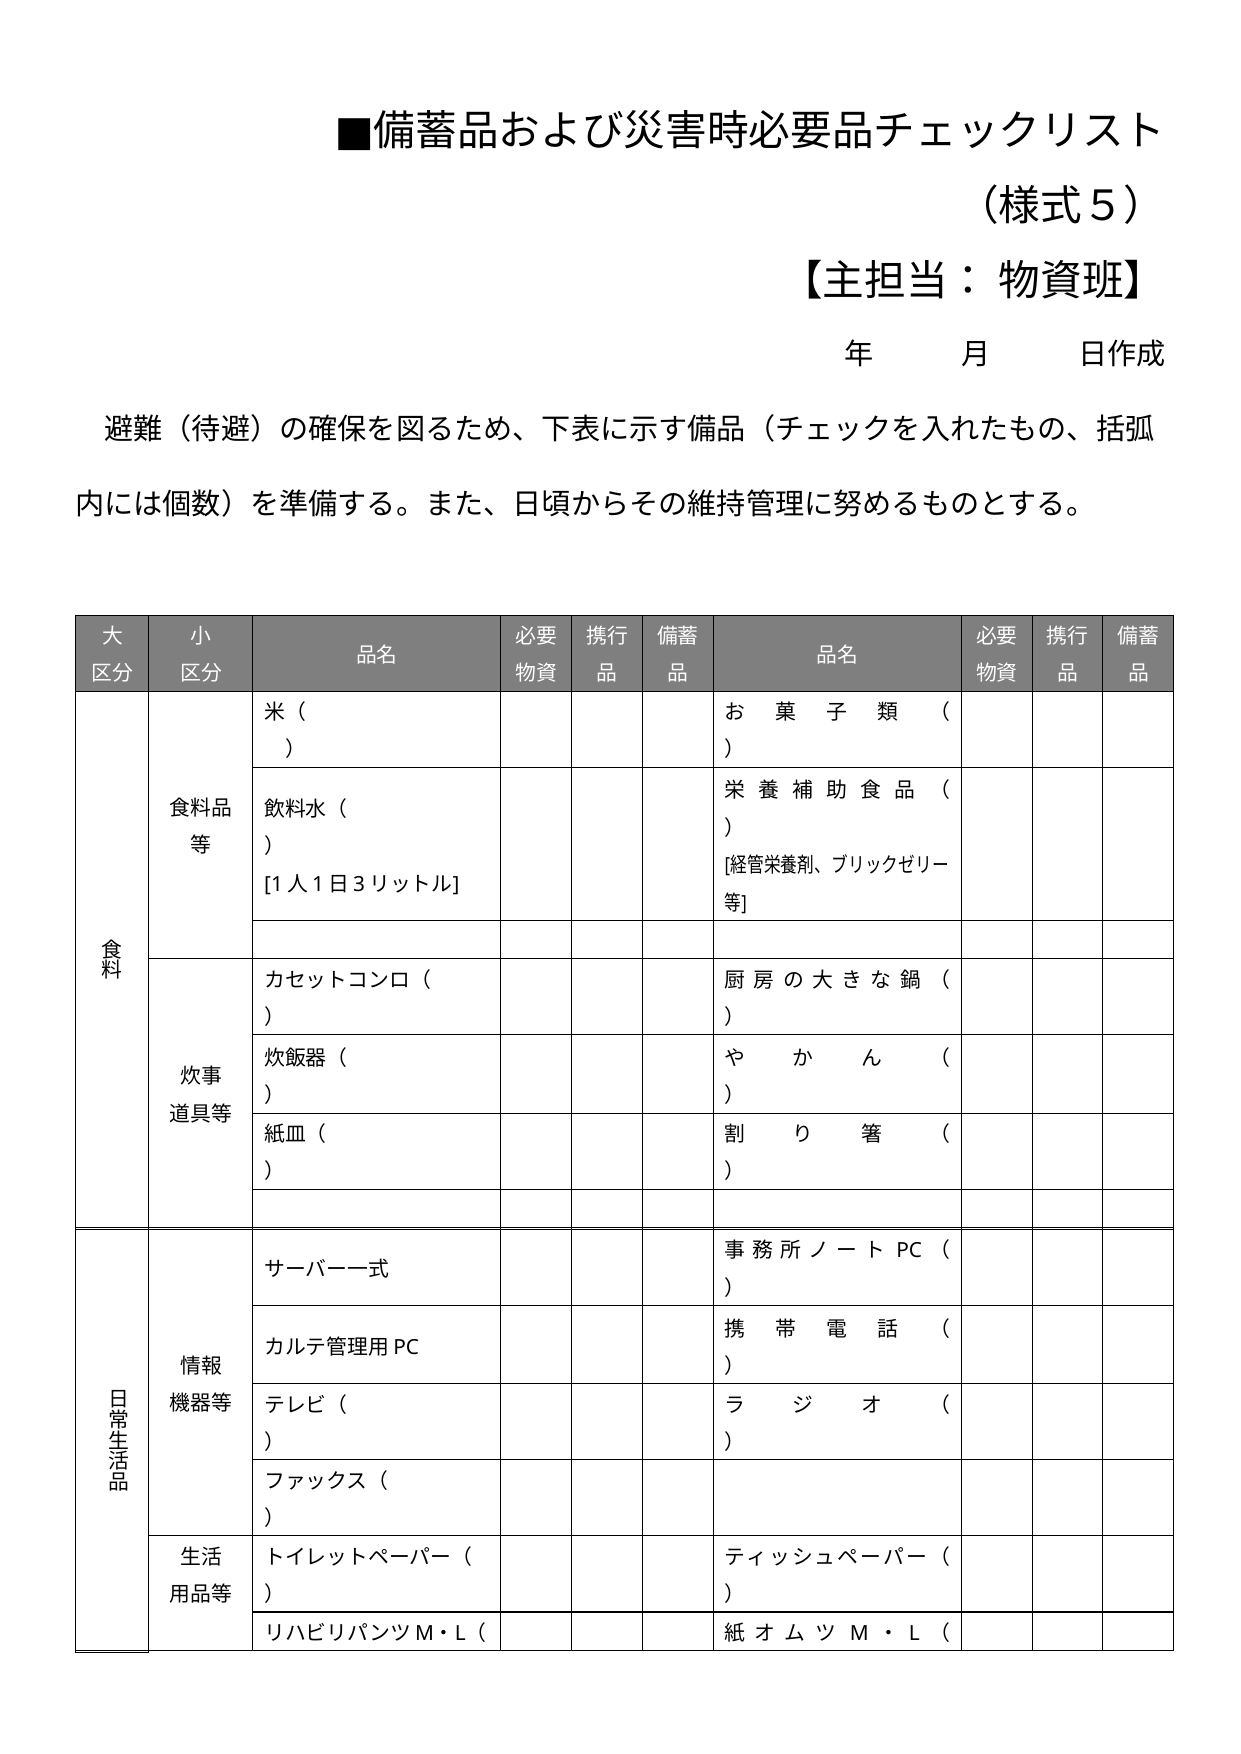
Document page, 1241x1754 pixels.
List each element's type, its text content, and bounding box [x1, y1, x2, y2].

table_header 品名 [714, 616, 961, 691]
table_cell 炊飯器（ ） [253, 1035, 500, 1112]
table_cell [714, 1190, 961, 1227]
table_cell カセットコンロ（ ） [253, 959, 500, 1034]
table_cell [253, 1190, 500, 1227]
text 年 月 日作成 [75, 314, 1165, 389]
table_cell 飲料水（ ） [1人1日3リットル] [253, 768, 500, 920]
table_cell ファックス（ ） [253, 1460, 500, 1535]
table_cell [714, 1460, 961, 1535]
text ■備蓄品および災害時必要品チェックリスト （様式５） [75, 89, 1165, 239]
table_cell カルテ管理用PC [253, 1306, 500, 1383]
table_cell [714, 921, 961, 958]
table_header 大 区分 [76, 616, 148, 691]
table_cell 紙オムツM・L（ ） [714, 1613, 961, 1650]
table_cell 携帯電話（ ） [714, 1306, 961, 1383]
table_cell テレビ（ ） [253, 1384, 500, 1459]
table_cell 食料品等 [149, 692, 252, 958]
table_cell ティッシュペーパー（ ） [714, 1536, 961, 1611]
table_header 備蓄品 [1103, 616, 1173, 691]
table_header 必要物資 [501, 616, 571, 691]
table_cell 米（ ） [253, 692, 500, 767]
table_cell 割り箸（ ） [714, 1114, 961, 1188]
table_cell 紙皿（ ） [253, 1114, 500, 1188]
table_header 必要物資 [962, 616, 1032, 691]
table_cell [253, 921, 500, 958]
table_cell 厨房の大きな鍋（ ） [714, 959, 961, 1034]
table_cell 事務所ノートPC（ ） [714, 1230, 961, 1305]
table_cell 食料 [76, 692, 148, 1227]
table_cell トイレットペーパー（ ） [253, 1536, 500, 1611]
table_cell 炊事 道具等 [149, 959, 252, 1227]
table_header 小 区分 [149, 616, 252, 691]
table_cell 情報 機器等 [149, 1230, 252, 1535]
text 避難（待避）の確保を図るため、下表に示す備品（チェックを入れたもの、括弧内には個数）を準備する。また、日頃からその維持管理に努めるものとする。 [75, 389, 1165, 539]
table_header 携行品 [1033, 616, 1102, 691]
table_cell 生活 用品等 [149, 1536, 252, 1650]
table_header 品名 [253, 616, 500, 691]
table_cell 日常生活品 [76, 1230, 148, 1650]
table_header 携行品 [572, 616, 642, 691]
table_cell お菓子類（ ） [714, 692, 961, 767]
table_cell 栄養補助食品（ ） [経管栄養剤、ブリックゼリー等] [714, 768, 961, 920]
table_cell やかん（ ） [714, 1035, 961, 1112]
table_cell ラジオ（ ） [714, 1384, 961, 1459]
table_header 備蓄品 [643, 616, 713, 691]
table_cell リハビリパンツM・L（ ） [253, 1613, 500, 1650]
text 【主担当： 物資班】 [75, 239, 1165, 314]
table_cell サーバー一式 [253, 1230, 500, 1305]
